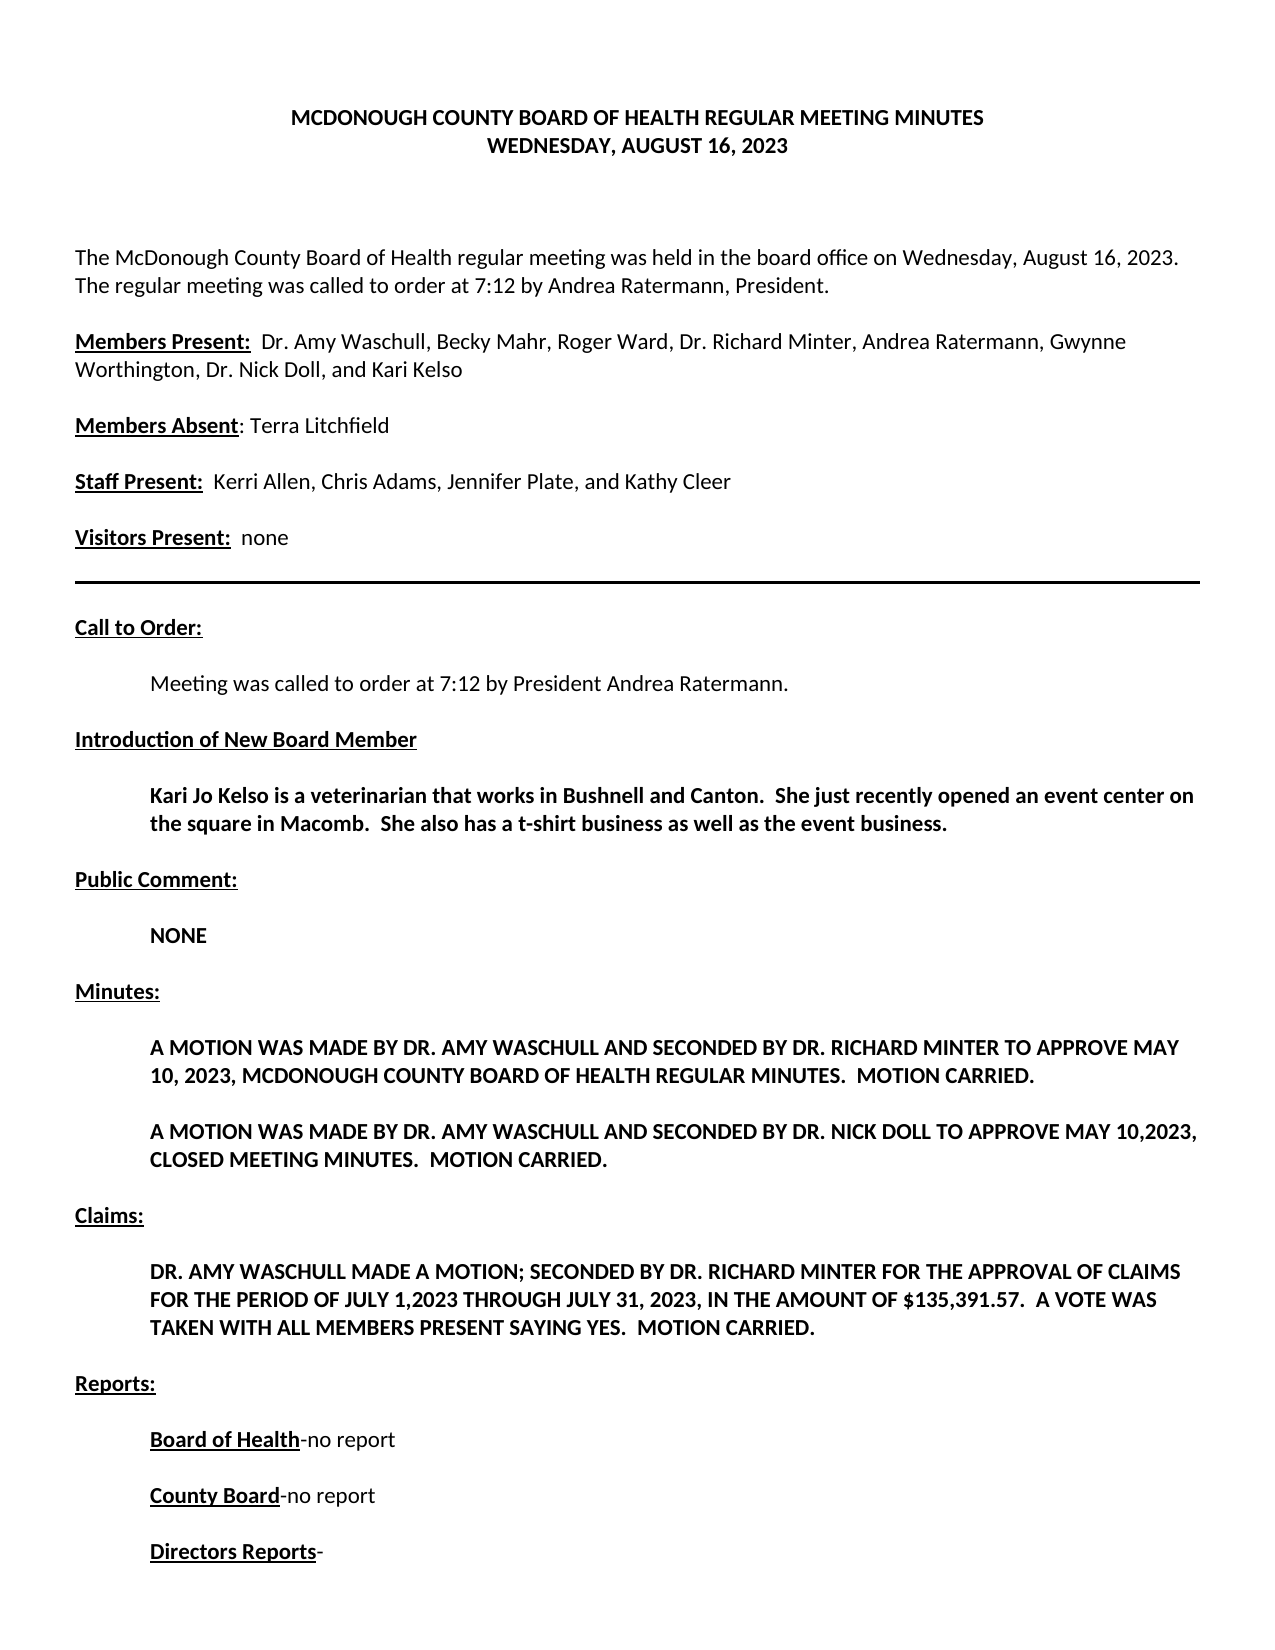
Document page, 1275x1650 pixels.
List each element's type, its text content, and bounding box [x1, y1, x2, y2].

text Reports: [75, 1369, 1200, 1397]
text WEDNESDAY, AUGUST 16, 2023 [75, 131, 1200, 159]
text Introduction of New Board Member [75, 725, 1200, 753]
text Visitors Present: none [75, 523, 1200, 551]
text A MOTION WAS MADE BY DR. AMY WASCHULL AND SECONDED BY DR. RICHARD MINTER TO APPROVE MAY 10, 2023, MCDONOUGH COUNTY BOARD OF HEALTH REGULAR MINUTES. MOTION CARRIED. [150, 1033, 1200, 1089]
text Directors Reports- [75, 1537, 1200, 1565]
text The McDonough County Board of Health regular meeting was held in the board office on Wednesday, August 16, 2023. The regular meeting was called to order at 7:12 by Andrea Ratermann, President. [75, 243, 1200, 299]
text Minutes: [75, 977, 1200, 1005]
text Call to Order: [75, 613, 1200, 641]
text Members Absent: Terra Litchfield [75, 411, 1200, 439]
text County Board-no report [150, 1481, 1200, 1509]
text Claims: [75, 1201, 1200, 1229]
text Kari Jo Kelso is a veterinarian that works in Bushnell and Canton. She just recently opened an event center on the square in Macomb. She also has a t-shirt business as well as the event business. [150, 781, 1200, 837]
text A MOTION WAS MADE BY DR. AMY WASCHULL AND SECONDED BY DR. NICK DOLL TO APPROVE MAY 10,2023, CLOSED MEETING MINUTES. MOTION CARRIED. [150, 1117, 1200, 1173]
text Board of Health-no report [150, 1425, 1200, 1453]
text NONE [75, 921, 1200, 949]
text MCDONOUGH COUNTY BOARD OF HEALTH REGULAR MEETING MINUTES [75, 103, 1200, 131]
text Public Comment: [75, 865, 1200, 893]
text Members Present: Dr. Amy Waschull, Becky Mahr, Roger Ward, Dr. Richard Minter, Andrea Ratermann, Gwynne Worthington, Dr. Nick Doll, and Kari Kelso [75, 327, 1200, 383]
text Meeting was called to order at 7:12 by President Andrea Ratermann. [75, 669, 1200, 697]
text Staff Present: Kerri Allen, Chris Adams, Jennifer Plate, and Kathy Cleer [75, 467, 1200, 495]
text DR. AMY WASCHULL MADE A MOTION; SECONDED BY DR. RICHARD MINTER FOR THE APPROVAL OF CLAIMS FOR THE PERIOD OF JULY 1,2023 THROUGH JULY 31, 2023, IN THE AMOUNT OF $135,391.57. A VOTE WAS TAKEN WITH ALL MEMBERS PRESENT SAYING YES. MOTION CARRIED. [150, 1257, 1200, 1341]
